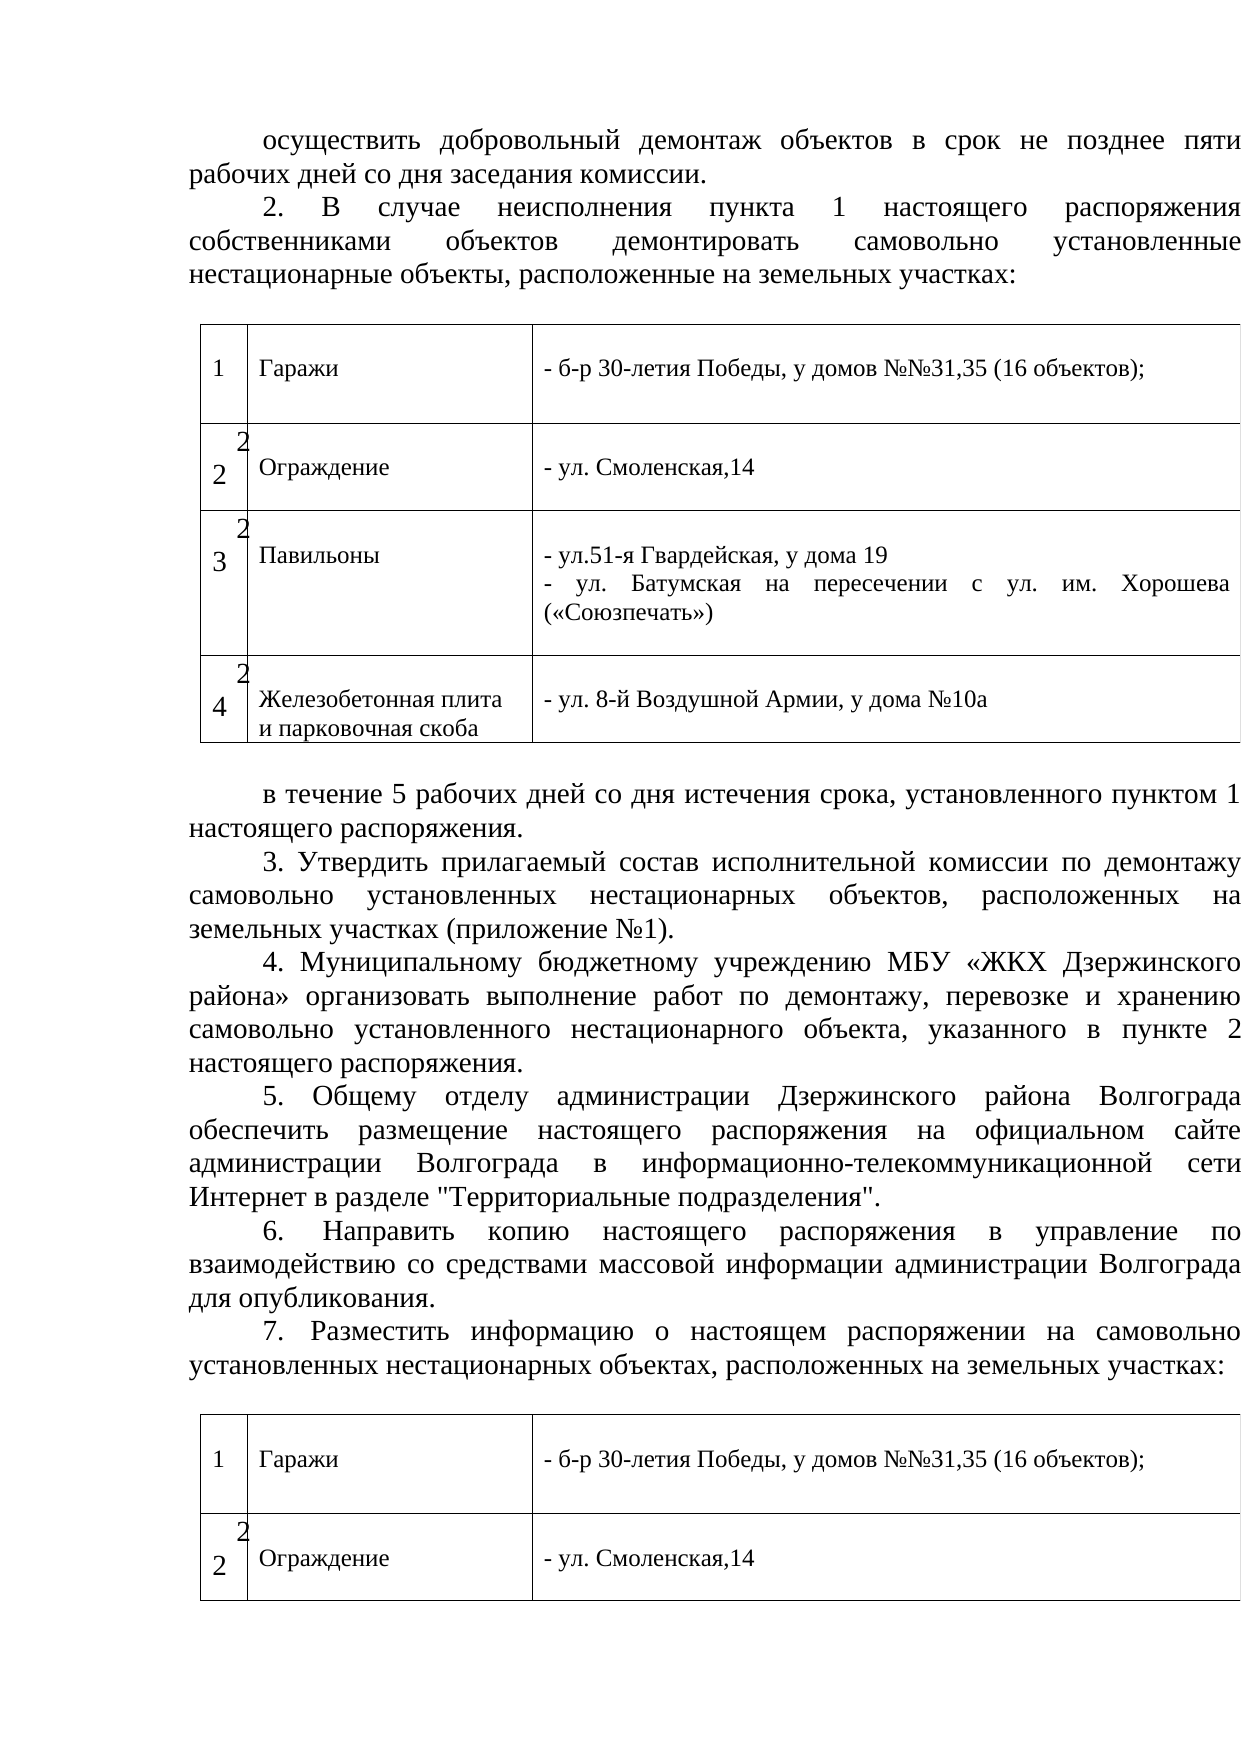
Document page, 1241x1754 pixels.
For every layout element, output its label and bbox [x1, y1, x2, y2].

table_cell [177, 89, 1240, 1601]
